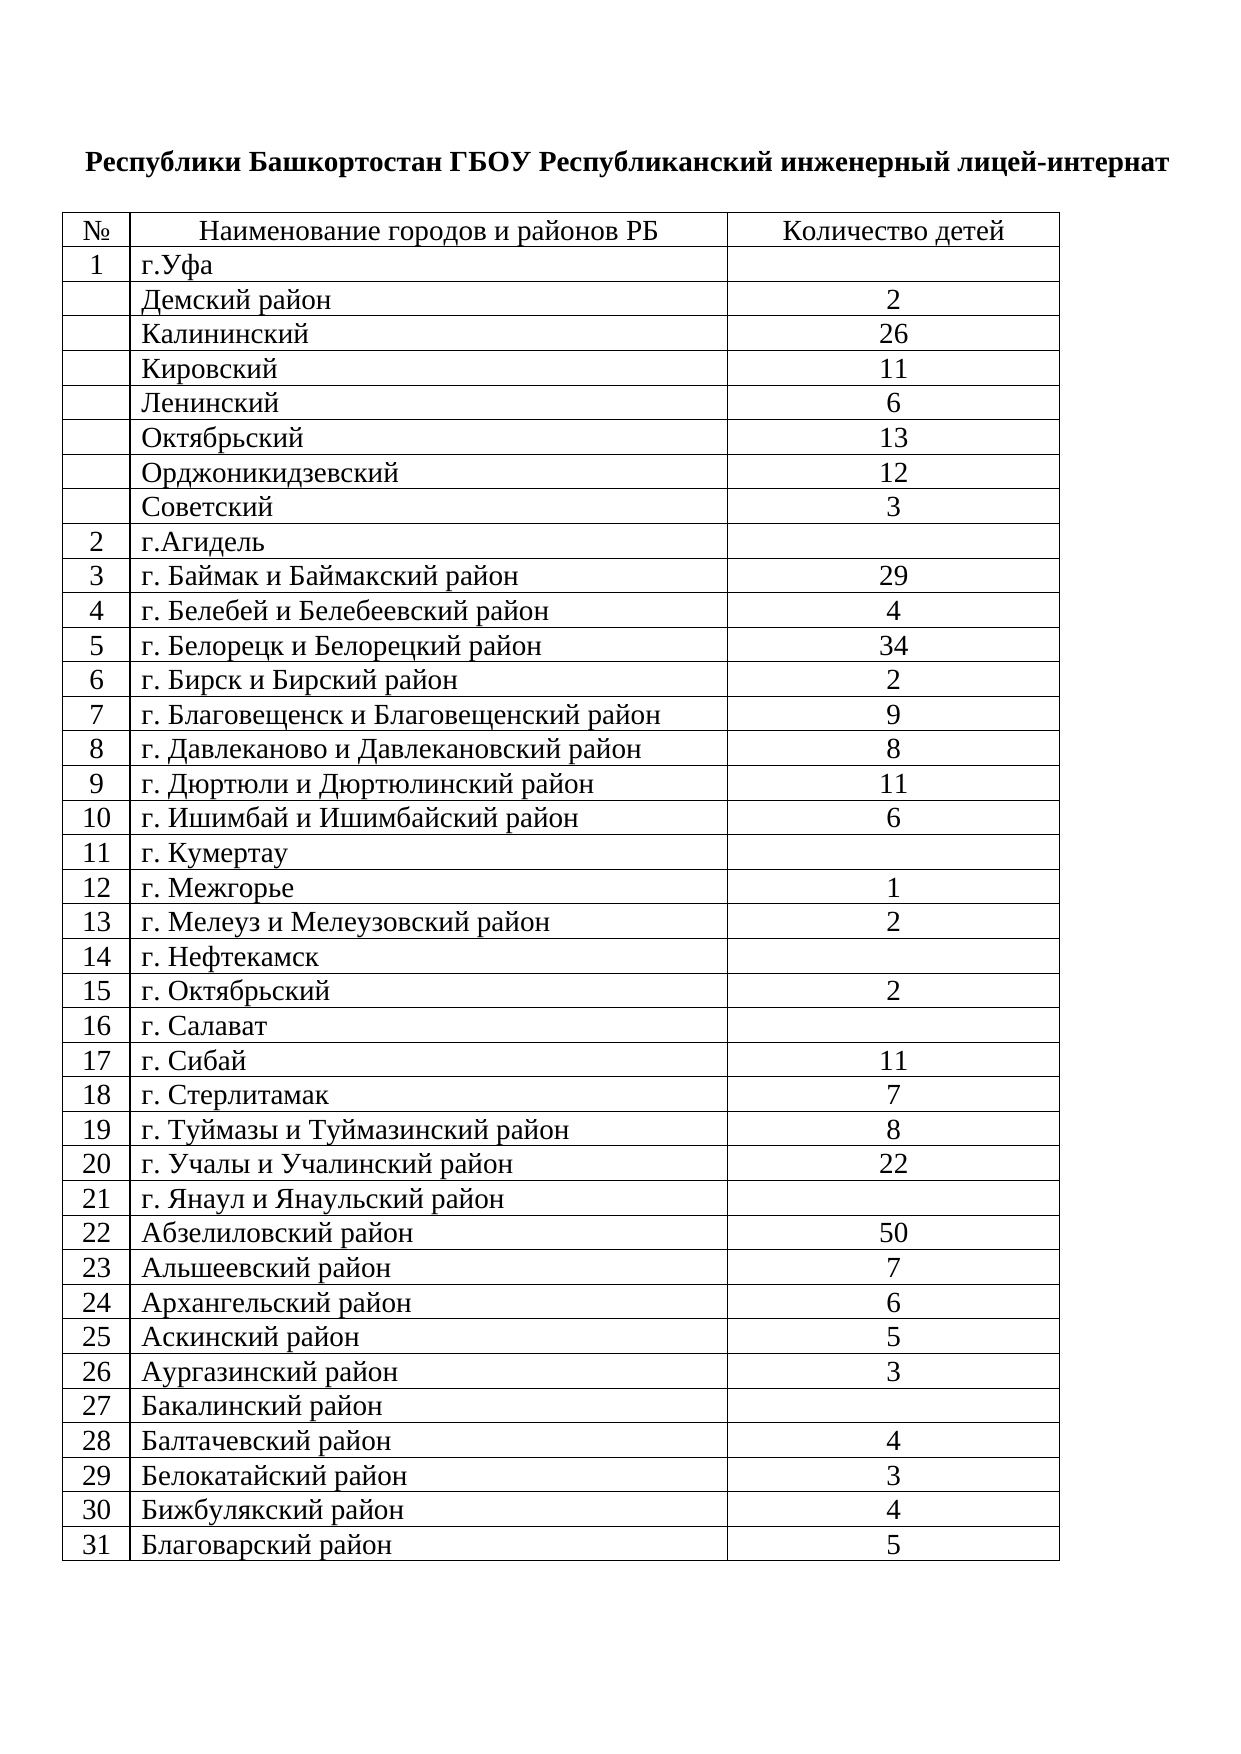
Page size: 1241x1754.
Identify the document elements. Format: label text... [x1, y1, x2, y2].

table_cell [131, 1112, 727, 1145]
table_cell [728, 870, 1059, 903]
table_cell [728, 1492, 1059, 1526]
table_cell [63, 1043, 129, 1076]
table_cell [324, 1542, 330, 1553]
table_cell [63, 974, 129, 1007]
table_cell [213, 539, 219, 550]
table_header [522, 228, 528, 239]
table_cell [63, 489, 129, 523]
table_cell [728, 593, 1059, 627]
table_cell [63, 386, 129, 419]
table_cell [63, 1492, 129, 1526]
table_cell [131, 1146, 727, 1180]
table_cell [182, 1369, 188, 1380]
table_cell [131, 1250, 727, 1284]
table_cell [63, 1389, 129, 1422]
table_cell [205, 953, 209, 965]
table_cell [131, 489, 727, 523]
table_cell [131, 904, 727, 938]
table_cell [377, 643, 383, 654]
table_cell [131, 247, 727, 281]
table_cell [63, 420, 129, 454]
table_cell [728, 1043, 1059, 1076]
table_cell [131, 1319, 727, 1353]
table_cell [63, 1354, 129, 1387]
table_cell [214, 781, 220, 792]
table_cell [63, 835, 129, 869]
text Республики Башкортостан ГБОУ Республиканский инженерный лицей-интернат [74, 144, 1181, 178]
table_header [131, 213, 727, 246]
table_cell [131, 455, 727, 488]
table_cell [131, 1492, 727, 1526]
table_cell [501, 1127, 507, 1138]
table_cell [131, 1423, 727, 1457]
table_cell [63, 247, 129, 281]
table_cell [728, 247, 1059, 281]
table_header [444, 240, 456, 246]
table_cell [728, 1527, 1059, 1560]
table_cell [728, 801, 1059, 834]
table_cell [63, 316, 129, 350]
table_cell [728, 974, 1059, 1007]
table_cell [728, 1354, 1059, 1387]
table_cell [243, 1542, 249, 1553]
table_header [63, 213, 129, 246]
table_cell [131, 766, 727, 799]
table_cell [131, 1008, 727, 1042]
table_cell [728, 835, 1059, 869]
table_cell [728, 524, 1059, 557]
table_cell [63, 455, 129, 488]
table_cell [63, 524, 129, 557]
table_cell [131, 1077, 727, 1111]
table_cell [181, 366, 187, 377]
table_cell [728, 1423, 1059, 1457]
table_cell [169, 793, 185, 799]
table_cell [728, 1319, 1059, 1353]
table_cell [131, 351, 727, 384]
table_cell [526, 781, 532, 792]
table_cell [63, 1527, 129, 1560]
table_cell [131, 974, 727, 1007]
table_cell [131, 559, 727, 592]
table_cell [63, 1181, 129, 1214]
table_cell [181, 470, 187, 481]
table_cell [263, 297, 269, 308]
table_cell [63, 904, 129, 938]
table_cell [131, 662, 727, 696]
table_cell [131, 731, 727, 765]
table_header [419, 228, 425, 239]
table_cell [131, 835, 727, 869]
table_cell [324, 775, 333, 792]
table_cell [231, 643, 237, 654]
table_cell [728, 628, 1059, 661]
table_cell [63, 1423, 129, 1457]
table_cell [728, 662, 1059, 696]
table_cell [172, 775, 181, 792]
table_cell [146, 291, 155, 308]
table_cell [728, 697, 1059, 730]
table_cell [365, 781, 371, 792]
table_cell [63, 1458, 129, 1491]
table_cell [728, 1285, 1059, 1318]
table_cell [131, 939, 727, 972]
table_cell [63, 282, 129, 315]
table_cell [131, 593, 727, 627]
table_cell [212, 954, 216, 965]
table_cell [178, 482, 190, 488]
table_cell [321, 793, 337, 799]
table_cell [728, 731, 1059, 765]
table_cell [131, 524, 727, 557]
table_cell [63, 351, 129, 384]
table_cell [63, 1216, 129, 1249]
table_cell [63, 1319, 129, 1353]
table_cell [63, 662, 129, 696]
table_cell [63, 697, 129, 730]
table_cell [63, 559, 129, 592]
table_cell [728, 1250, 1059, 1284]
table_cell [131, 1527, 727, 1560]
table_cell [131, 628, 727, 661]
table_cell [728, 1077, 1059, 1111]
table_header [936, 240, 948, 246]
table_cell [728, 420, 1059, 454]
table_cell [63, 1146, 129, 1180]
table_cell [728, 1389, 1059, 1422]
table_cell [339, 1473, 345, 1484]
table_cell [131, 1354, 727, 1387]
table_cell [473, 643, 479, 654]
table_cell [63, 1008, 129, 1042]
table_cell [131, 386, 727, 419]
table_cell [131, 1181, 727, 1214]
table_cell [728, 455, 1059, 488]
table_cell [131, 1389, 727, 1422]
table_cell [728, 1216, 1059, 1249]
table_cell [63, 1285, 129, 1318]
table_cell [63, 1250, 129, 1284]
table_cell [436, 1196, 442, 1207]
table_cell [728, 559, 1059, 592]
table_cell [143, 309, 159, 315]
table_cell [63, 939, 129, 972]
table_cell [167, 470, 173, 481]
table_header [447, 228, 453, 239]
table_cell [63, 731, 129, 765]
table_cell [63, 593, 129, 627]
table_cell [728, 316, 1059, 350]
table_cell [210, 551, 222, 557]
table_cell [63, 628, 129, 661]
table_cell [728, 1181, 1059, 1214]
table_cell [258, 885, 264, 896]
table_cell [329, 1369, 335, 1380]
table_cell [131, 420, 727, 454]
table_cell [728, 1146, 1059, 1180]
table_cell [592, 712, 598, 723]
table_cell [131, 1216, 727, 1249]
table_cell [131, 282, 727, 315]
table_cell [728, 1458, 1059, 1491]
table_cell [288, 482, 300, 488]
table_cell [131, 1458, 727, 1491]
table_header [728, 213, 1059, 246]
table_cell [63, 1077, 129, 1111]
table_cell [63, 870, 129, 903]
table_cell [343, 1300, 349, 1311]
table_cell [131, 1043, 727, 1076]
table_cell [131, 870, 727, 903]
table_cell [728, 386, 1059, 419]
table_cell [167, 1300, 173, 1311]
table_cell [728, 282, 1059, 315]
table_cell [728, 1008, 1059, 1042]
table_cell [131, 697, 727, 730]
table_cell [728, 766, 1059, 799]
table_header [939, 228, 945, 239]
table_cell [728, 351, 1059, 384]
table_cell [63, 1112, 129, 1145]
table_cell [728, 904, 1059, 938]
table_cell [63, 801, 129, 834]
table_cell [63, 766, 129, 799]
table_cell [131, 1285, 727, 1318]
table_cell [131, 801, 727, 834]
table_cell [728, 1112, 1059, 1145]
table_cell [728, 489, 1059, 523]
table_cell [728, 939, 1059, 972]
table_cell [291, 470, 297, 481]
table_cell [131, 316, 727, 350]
